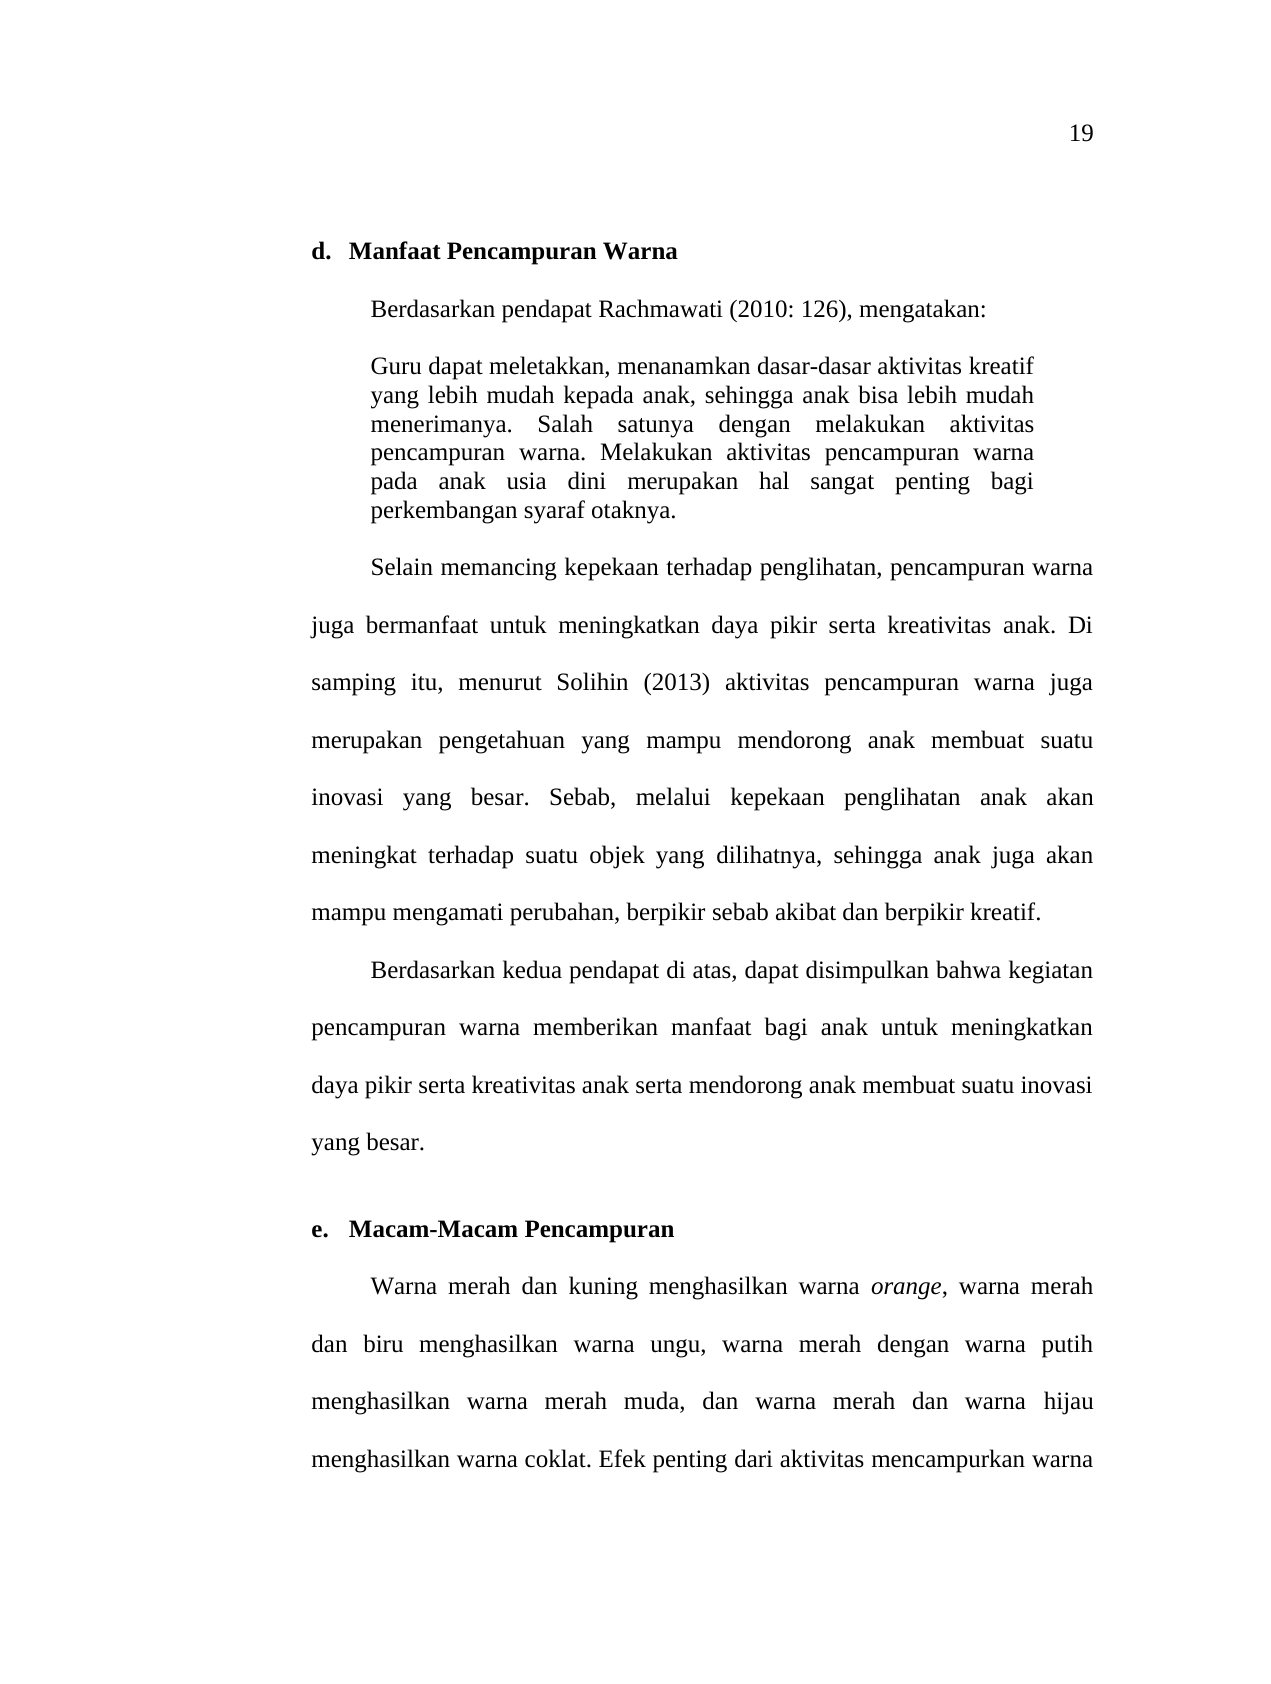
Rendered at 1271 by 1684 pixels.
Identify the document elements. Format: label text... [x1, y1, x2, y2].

list Manfaat Pencampuran Warna [311, 236, 1094, 265]
text Guru dapat meletakkan, menanamkan dasar-dasar aktivitas kreatif yang lebih mudah kepada anak, sehingga anak bisa lebih mudah menerimanya. Salah satunya dengan melakukan aktivitas pencampuran warna. Melakukan aktivitas pencampuran warna pada anak usia dini merupakan hal sangat penting bagi perkembangan syaraf otaknya. [370, 351, 1034, 524]
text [311, 1271, 1094, 1472]
text Selain memancing kepekaan terhadap penglihatan, pencampuran warna juga bermanfaat untuk meningkatkan daya pikir serta kreativitas anak. Di samping itu, menurut Solihin (2013) aktivitas pencampuran warna juga merupakan pengetahuan yang mampu mendorong anak membuat suatu inovasi yang besar. Sebab, melalui kepekaan penglihatan anak akan meningkat terhadap suatu objek yang dilihatnya, sehingga anak juga akan mampu mengamati perubahan, berpikir sebab akibat dan berpikir kreatif. [311, 552, 1094, 926]
text Berdasarkan kedua pendapat di atas, dapat disimpulkan bahwa kegiatan pencampuran warna memberikan manfaat bagi anak untuk meningkatkan daya pikir serta kreativitas anak serta mendorong anak membuat suatu inovasi yang besar. [311, 955, 1094, 1156]
text Berdasarkan pendapat Rachmawati (2010: 126), mengatakan: [311, 294, 1094, 322]
list Macam-Macam Pencampuran [311, 1214, 1094, 1242]
